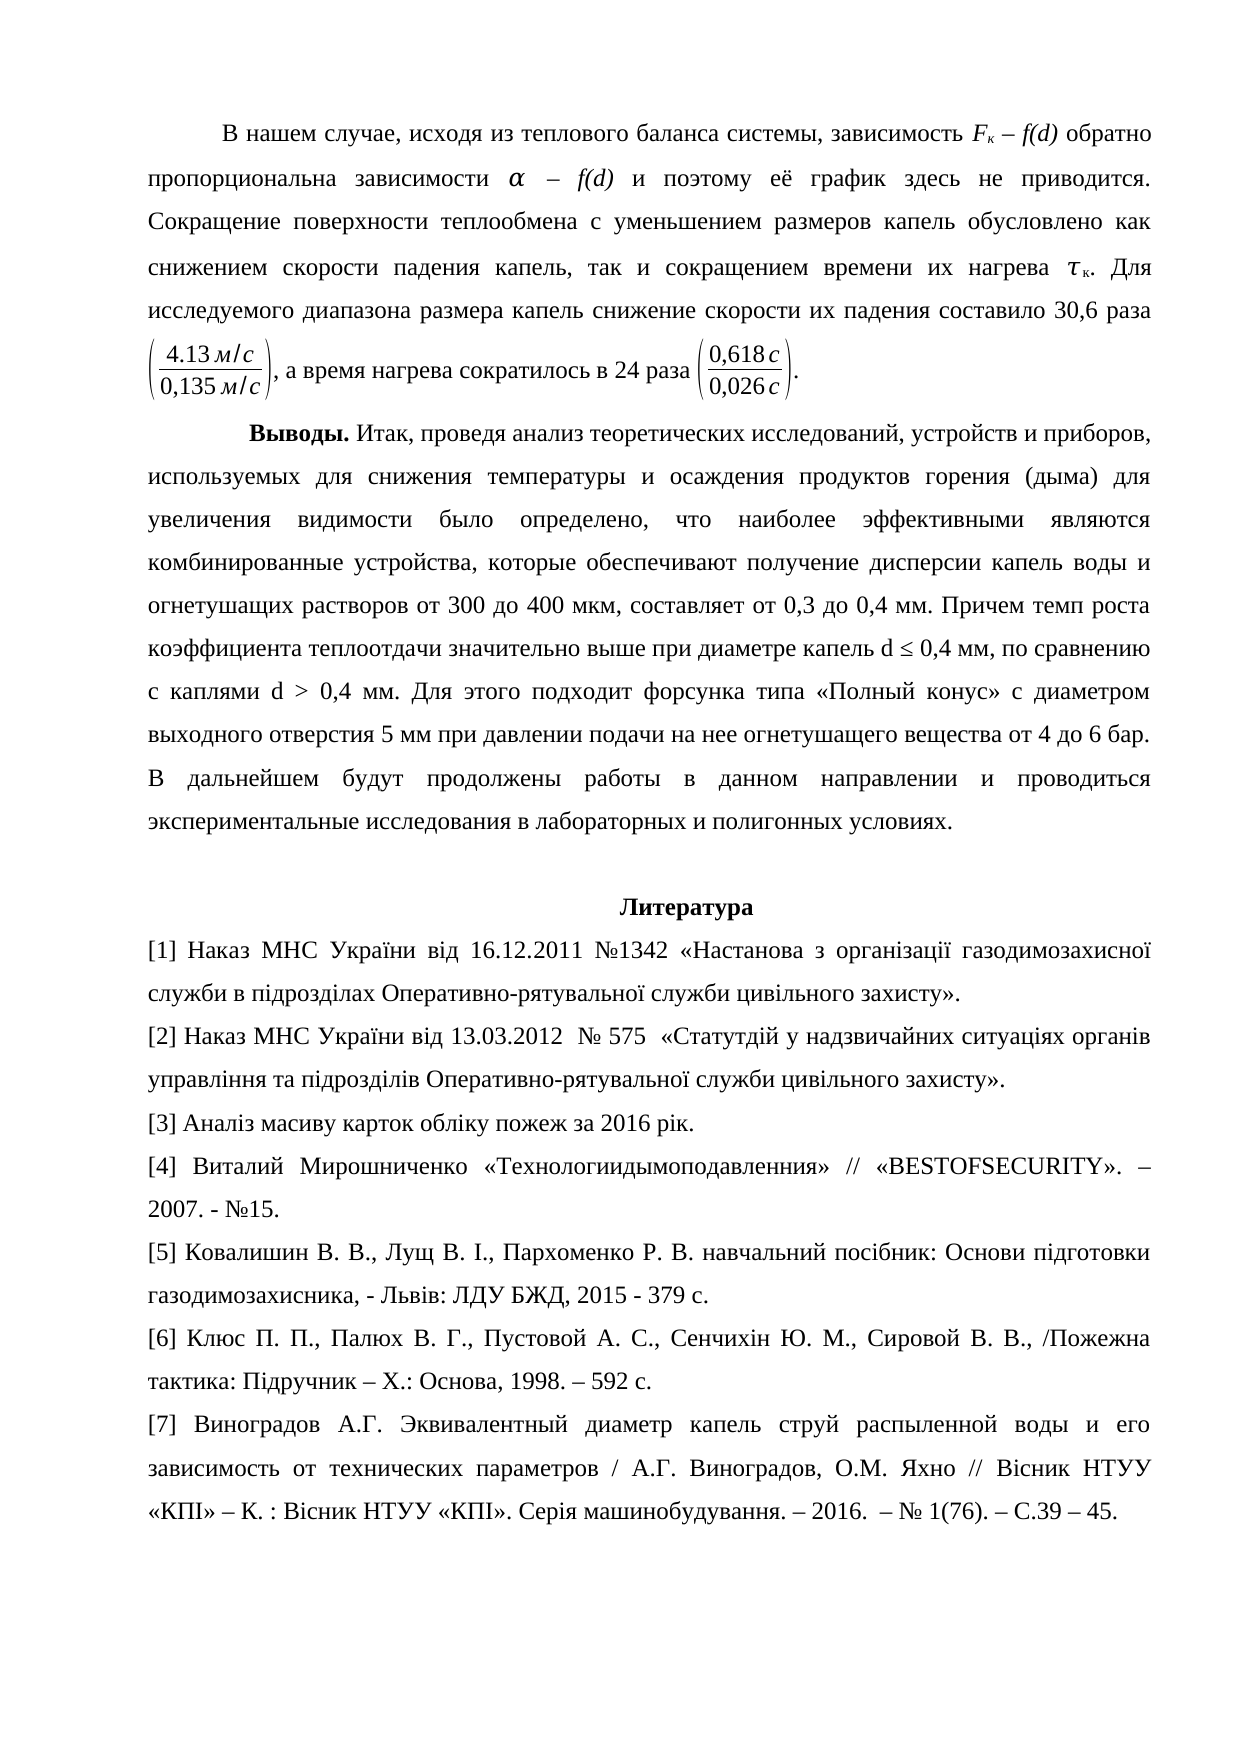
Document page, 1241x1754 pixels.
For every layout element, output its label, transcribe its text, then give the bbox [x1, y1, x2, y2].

text Выводы. Итак, проведя анализ теоретических исследований, устройств и приборов, используемых для снижения температуры и осаждения продуктов горения (дыма) для увеличения видимости было определено, что наиболее эффективными являются комбинированные устройства, которые обеспечивают получение дисперсии капель воды и огнетушащих растворов от 300 до 400 мкм, составляет от 0,3 до 0,4 мм. Причем темп роста коэффициента теплоотдачи значительно выше при диаметре капель d ≤ 0,4 мм, по сравнению с каплями d > 0,4 мм. Для этого подходит форсунка типа «Полный конус» с диаметром выходного отверстия 5 мм при давлении подачи на нее огнетушащего вещества от 4 до 6 бар. В дальнейшем будут продолжены работы в данном направлении и проводиться экспериментальные исследования в лабораторных и полигонных условиях. [148, 418, 1152, 834]
list [7] Виноградов А.Г. Эквивалентный диаметр капель струй распыленной воды и его зависимость от технических параметров / А.Г. Виноградов, О.М. Яхно // Вісник НТУУ «КПІ» – К. : Вісник НТУУ «КПІ». Серiя машинобудування. – 2016. – № 1(76). – С.39 – 45. [148, 1409, 1152, 1524]
list [3] Аналіз масиву карток обліку пожеж за 2016 рік. [148, 1108, 1152, 1136]
text Литература [148, 892, 1152, 921]
list [5] Ковалишин В. В., Лущ В. І., Пархоменко Р. В. навчальний посібник: Основи підготовки газодимозахисника, - Львів: ЛДУ БЖД, 2015 - 379 с. [148, 1237, 1152, 1309]
list [4] Виталий Мирошниченко «Технологиидымоподавленния» // «BESTOFSECURITY». – 2007. - №15. [148, 1151, 1152, 1223]
list [6] Клюс П. П., Палюх В. Г., Пустовой А. С., Сенчихін Ю. М., Сировой В. В., /Пожежна тактика: Підручник – Х.: Основа, 1998. – 592 с. [148, 1323, 1152, 1395]
text В нашем случае, исходя из теплового баланса системы, зависимость Fк ‒ f(d) обратно пропорциональна зависимости 𝛼 ‒ f(d) и поэтому её график здесь не приводится. Сокращение поверхности теплообмена с уменьшением размеров капель обусловлено как снижением скорости падения капель, так и сокращением времени их нагрева 𝜏к. Для исследуемого диапазона размера капель снижение скорости их падения составило 30,6 раза , а время нагрева сократилось в 24 раза . [148, 118, 1152, 403]
list [1] Наказ МНС України від 16.12.2011 №1342 «Настанова з організації газодимозахисної служби в підрозділах Оперативно-рятувальної служби цивільного захисту». [148, 935, 1152, 1007]
list [2] Наказ МНС України від 13.03.2012 № 575 «Статутдій у надзвичайних ситуаціях органів управління та підрозділів Оперативно-рятувальної служби цивільного захисту». [148, 1021, 1152, 1093]
